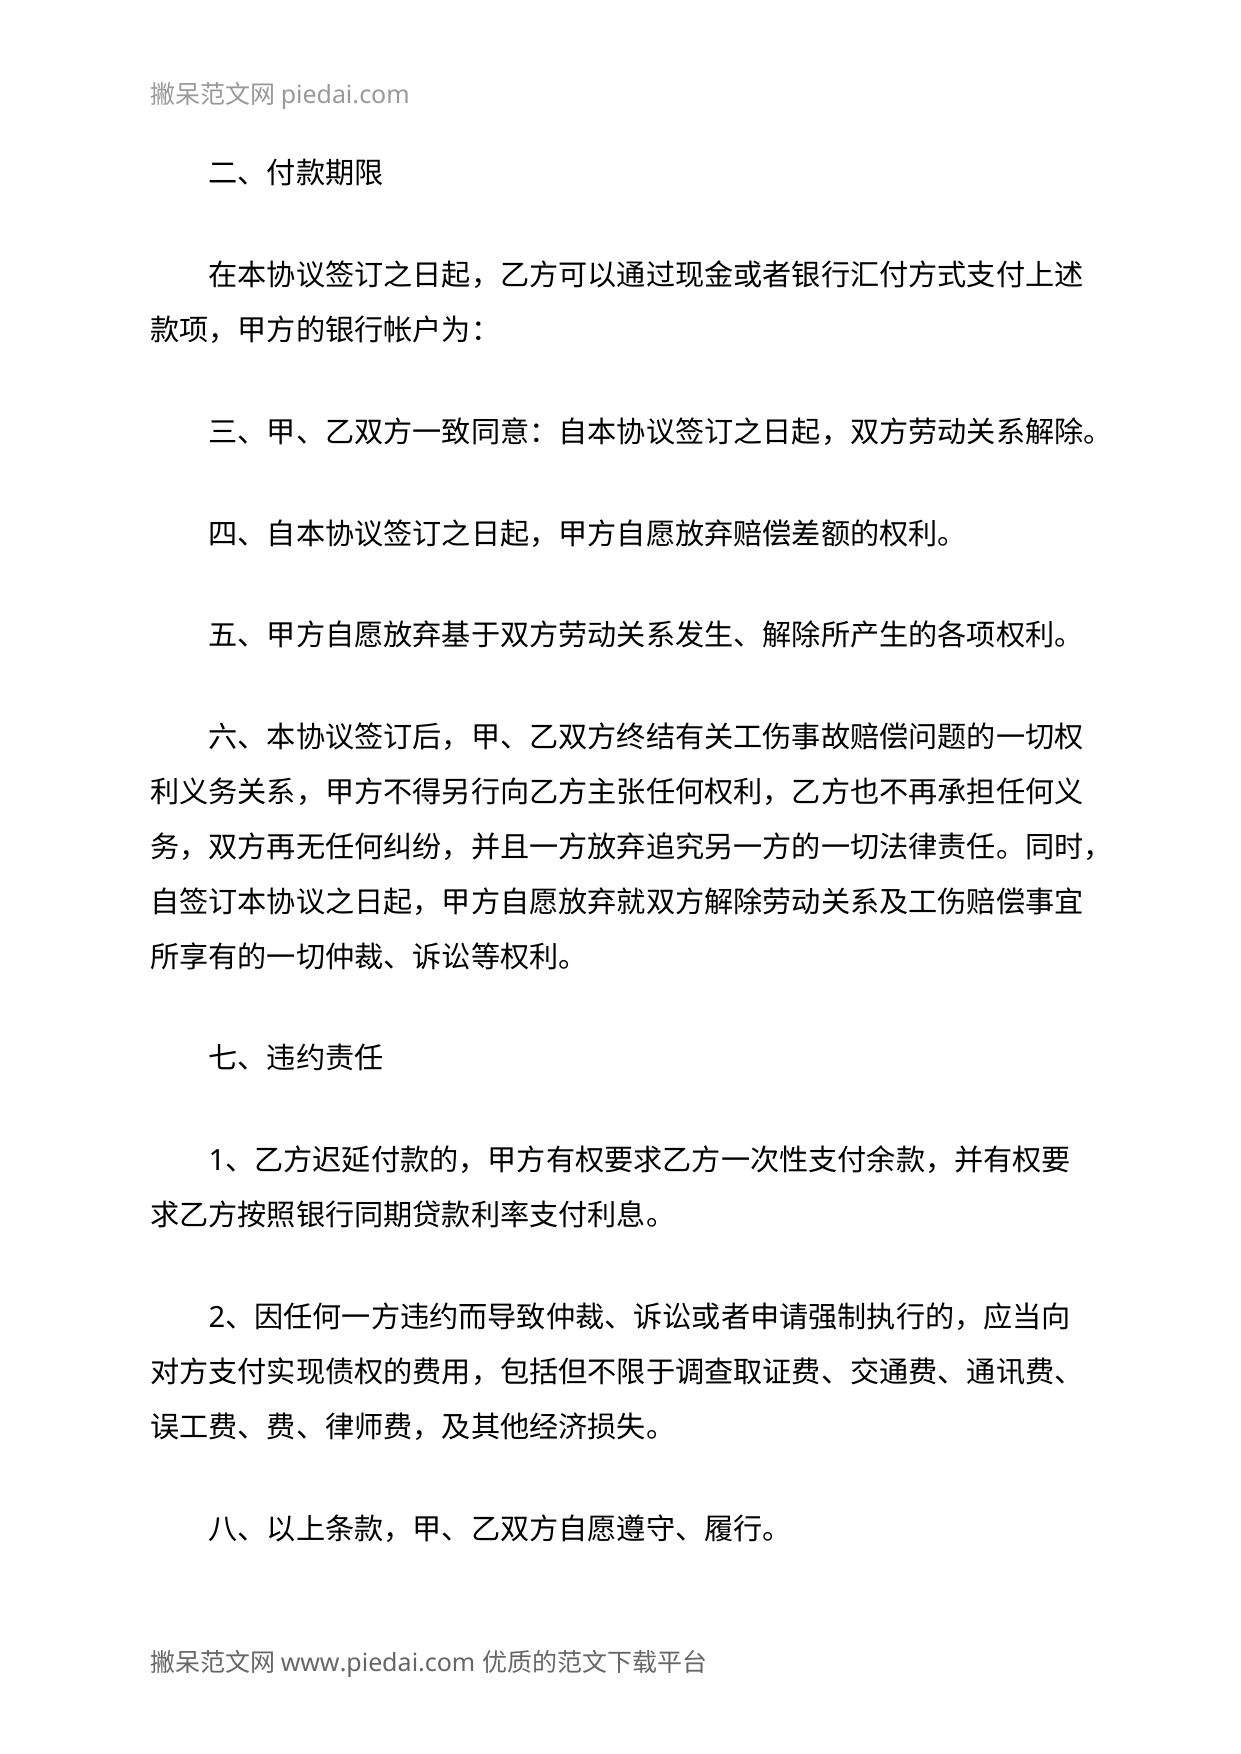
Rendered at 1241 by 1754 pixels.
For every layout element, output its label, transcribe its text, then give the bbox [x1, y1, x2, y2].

text 二、付款期限 [150, 150, 1090, 192]
text 八、以上条款，甲、乙双方自愿遵守、履行。 [150, 1505, 1090, 1548]
text 五、甲方自愿放弃基于双方劳动关系发生、解除所产生的各项权利。 [150, 612, 1090, 654]
text 六、本协议签订后，甲、乙双方终结有关工伤事故赔偿问题的一切权利义务关系，甲方不得另行向乙方主张任何权利，乙方也不再承担任何义务，双方再无任何纠纷，并且一方放弃追究另一方的一切法律责任。同时，自签订本协议之日起，甲方自愿放弃就双方解除劳动关系及工伤赔偿事宜所享有的一切仲裁、诉讼等权利。 [150, 714, 1090, 976]
text 在本协议签订之日起，乙方可以通过现金或者银行汇付方式支付上述款项，甲方的银行帐户为： [150, 252, 1090, 349]
text 七、违约责任 [150, 1035, 1090, 1077]
text 1、乙方迟延付款的，甲方有权要求乙方一次性支付余款，并有权要求乙方按照银行同期贷款利率支付利息。 [150, 1137, 1090, 1234]
text 三、甲、乙双方一致同意：自本协议签订之日起，双方劳动关系解除。 [150, 408, 1090, 451]
text 2、因任何一方违约而导致仲裁、诉讼或者申请强制执行的，应当向对方支付实现债权的费用，包括但不限于调查取证费、交通费、通讯费、误工费、费、律师费，及其他经济损失。 [150, 1294, 1090, 1446]
text 四、自本协议签订之日起，甲方自愿放弃赔偿差额的权利。 [150, 510, 1090, 552]
